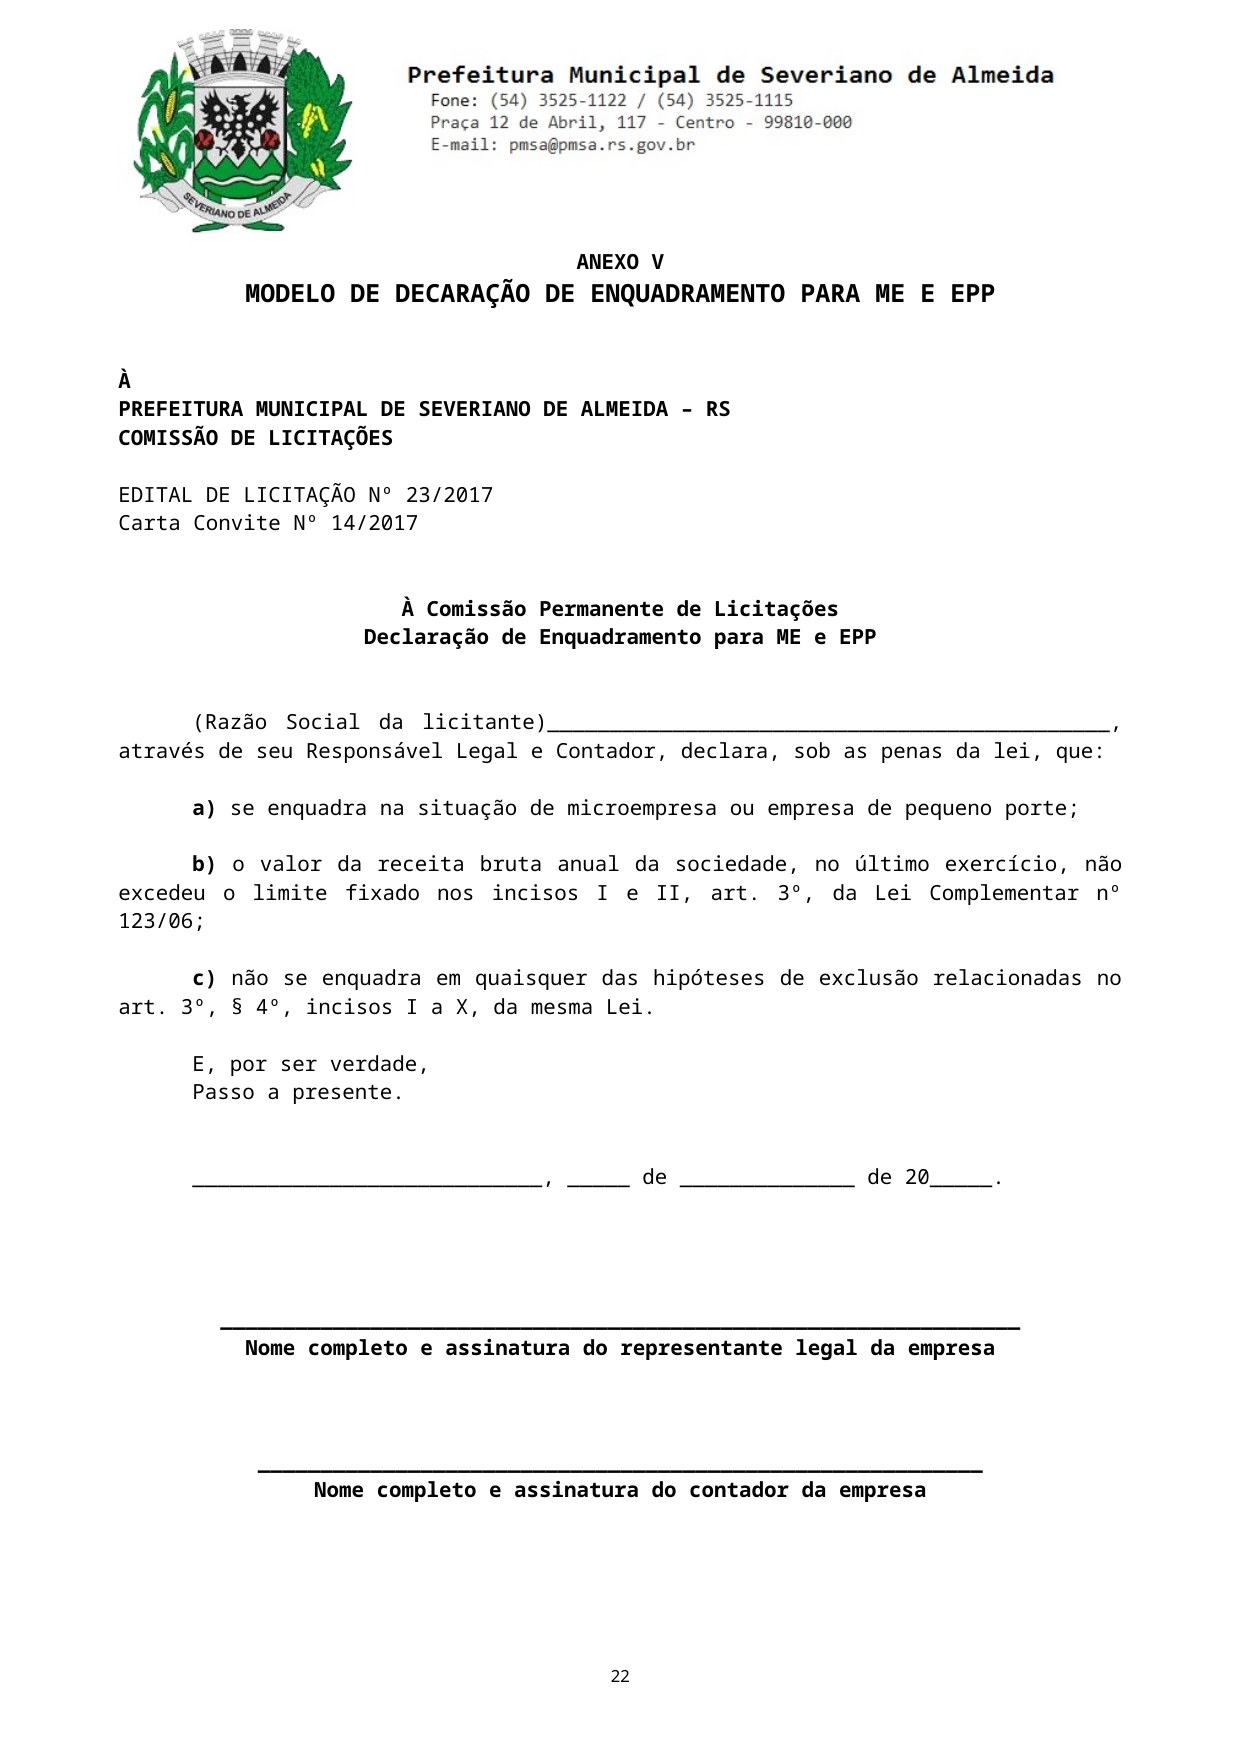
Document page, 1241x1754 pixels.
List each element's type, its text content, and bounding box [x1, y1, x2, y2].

text __________________________________________________________ [118, 1447, 1122, 1475]
text Nome completo e assinatura do representante legal da empresa [118, 1333, 1122, 1361]
text c) não se enquadra em quaisquer das hipóteses de exclusão relacionadas no art. 3º, § 4º, incisos I a X, da mesma Lei. [118, 963, 1122, 1020]
text Carta Convite Nº 14/2017 [118, 508, 1122, 537]
text a) se enquadra na situação de microempresa ou empresa de pequeno porte; [118, 793, 1122, 821]
text ________________________________________________________________ [118, 1304, 1122, 1333]
text MODELO DE DECARAÇÃO DE ENQUADRAMENTO PARA ME E EPP [118, 275, 1122, 309]
text PREFEITURA MUNICIPAL DE SEVERIANO DE ALMEIDA – RS [118, 394, 1122, 423]
text COMISSÃO DE LICITAÇÕES [118, 423, 1122, 451]
text (Razão Social da licitante)_____________________________________________, através de seu Responsável Legal e Contador, declara, sob as penas da lei, que: [118, 707, 1122, 764]
text ____________________________, _____ de ______________ de 20_____. [118, 1162, 1122, 1191]
text À [118, 366, 1122, 394]
text Nome completo e assinatura do contador da empresa [118, 1475, 1122, 1504]
text b) o valor da receita bruta anual da sociedade, no último exercício, não excedeu o limite fixado nos incisos I e II, art. 3º, da Lei Complementar nº 123/06; [118, 849, 1122, 935]
text Passo a presente. [118, 1077, 1122, 1106]
text ANEXO V [118, 247, 1122, 275]
text E, por ser verdade, [118, 1049, 1122, 1077]
text EDITAL DE LICITAÇÃO Nº 23/2017 [118, 480, 1122, 508]
picture [118, 29, 1122, 247]
list À Comissão Permanente de Licitações [118, 594, 1122, 622]
text Declaração de Enquadramento para ME e EPP [118, 622, 1122, 651]
